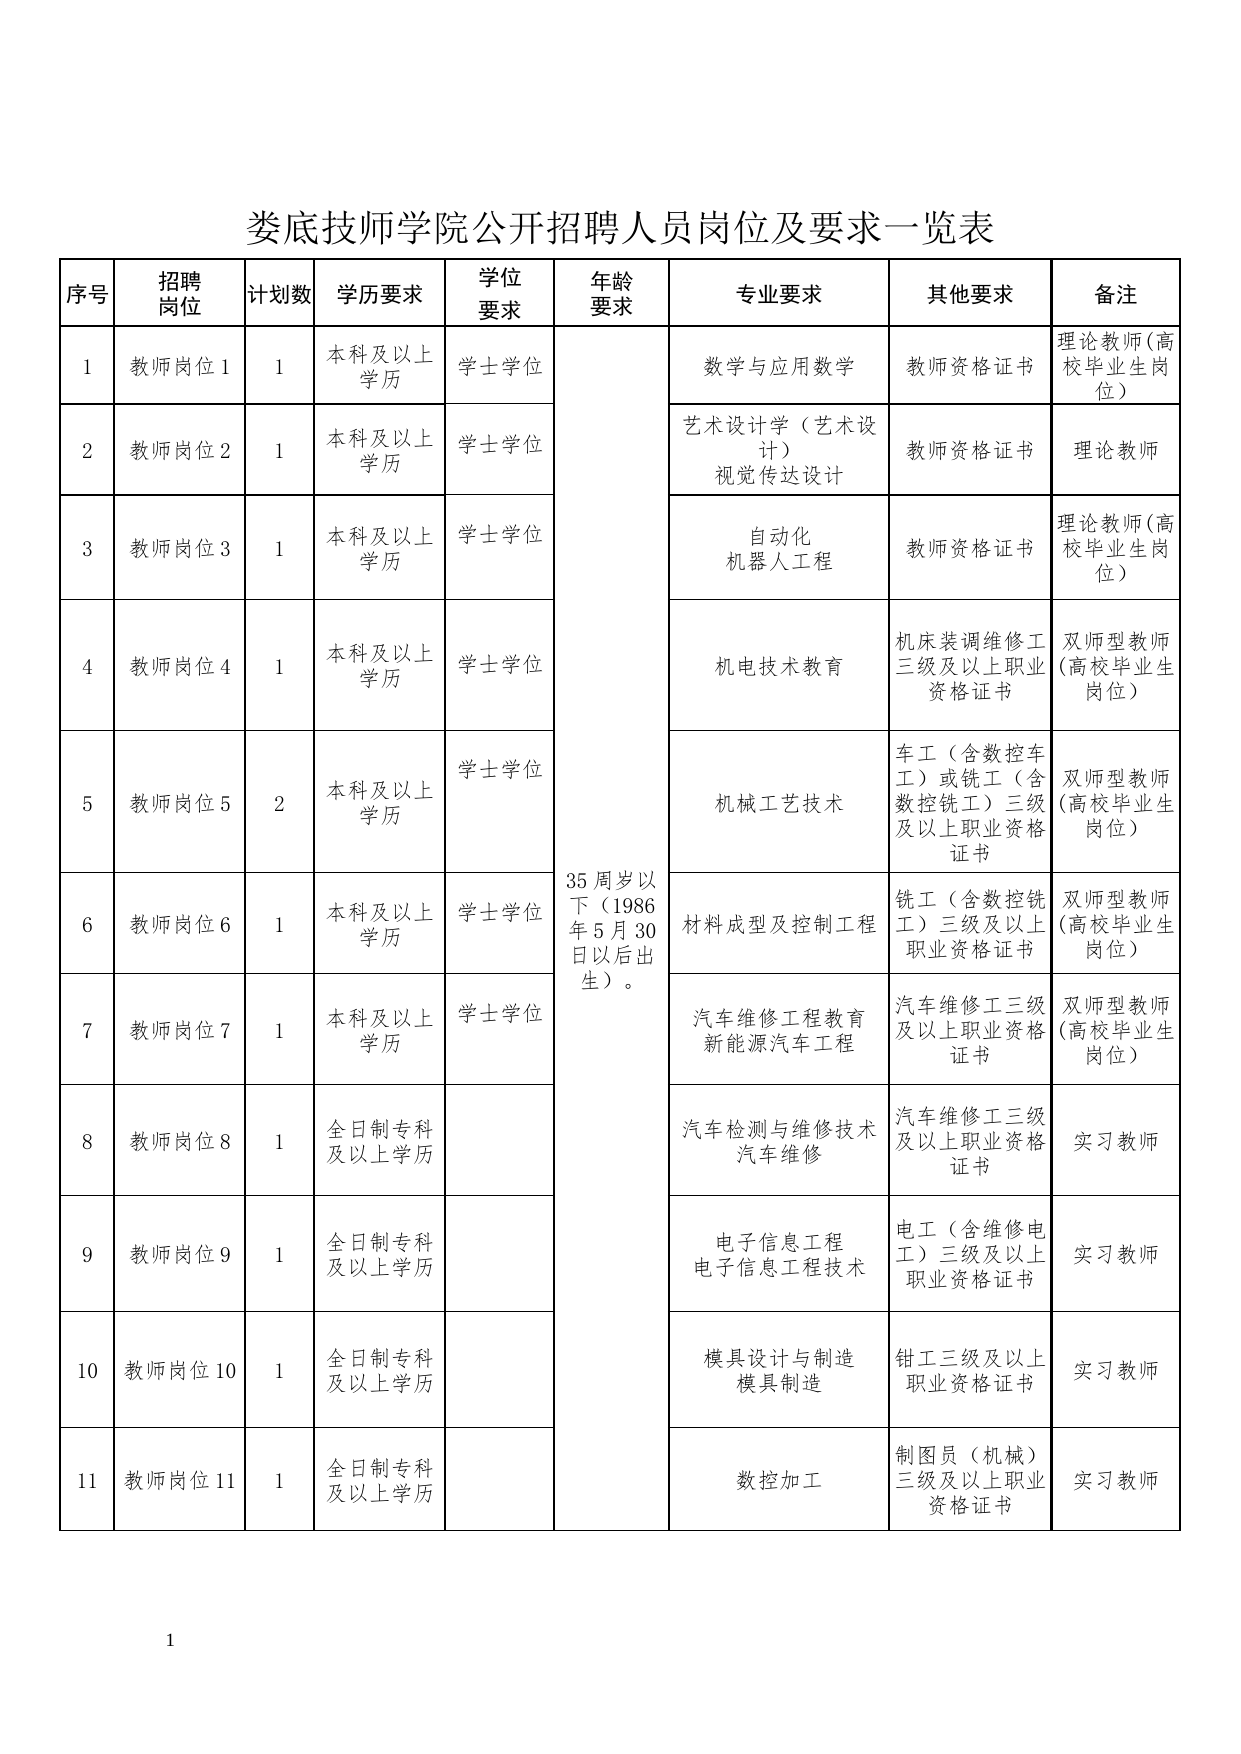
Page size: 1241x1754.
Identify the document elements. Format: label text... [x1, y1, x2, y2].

table_cell 模具设计与制造 模具制造 [670, 1312, 888, 1427]
table_cell 本科及以上学历 [315, 405, 444, 493]
table_header 计划数 [246, 260, 313, 325]
table_cell 1 [246, 600, 313, 730]
table_cell 机电技术教育 [670, 600, 888, 730]
table_cell 车工（含数控车工）或铣工（含数控铣工）三级及以上职业资格证书 [890, 731, 1050, 872]
table_cell 学士学位 [446, 731, 553, 872]
table_header 专业要求 [670, 260, 888, 325]
table_cell 6 [61, 873, 113, 973]
table_header 备注 [1053, 260, 1179, 325]
table_cell 35周岁以下（1986年5月30日以后出生）。 [555, 327, 668, 1530]
table_cell 实习教师 [1053, 1196, 1179, 1311]
table_cell 双师型教师(高校毕业生岗位） [1053, 974, 1179, 1084]
table_cell 实习教师 [1053, 1085, 1179, 1195]
table_cell [446, 1428, 553, 1530]
table_cell 10 [61, 1312, 113, 1427]
table_header 招聘 岗位 [115, 260, 244, 325]
table_cell 1 [246, 327, 313, 403]
table_cell 11 [61, 1428, 113, 1530]
table_cell 3 [61, 496, 113, 599]
table_cell 1 [246, 1312, 313, 1427]
table_cell 机床装调维修工三级及以上职业资格证书 [890, 600, 1050, 730]
table_cell 实习教师 [1053, 1312, 1179, 1427]
table_cell 教师岗位4 [115, 600, 244, 730]
table_cell 数学与应用数学 [670, 327, 888, 403]
table_cell 全日制专科及以上学历 [315, 1196, 444, 1311]
table_cell 教师岗位2 [115, 405, 244, 493]
table_cell 学士学位 [446, 600, 553, 730]
table_cell 理论教师(高校毕业生岗位） [1053, 327, 1179, 403]
table_cell 本科及以上学历 [315, 496, 444, 599]
table_cell 实习教师 [1053, 1428, 1179, 1530]
table_cell 教师岗位10 [115, 1312, 244, 1427]
table_cell 制图员（机械）三级及以上职业资格证书 [890, 1428, 1050, 1530]
table_cell 教师岗位6 [115, 873, 244, 973]
table_cell 机械工艺技术 [670, 731, 888, 872]
table_cell 本科及以上学历 [315, 600, 444, 730]
table_cell 汽车维修工程教育 新能源汽车工程 [670, 974, 888, 1084]
table_cell 汽车检测与维修技术 汽车维修 [670, 1085, 888, 1195]
table_cell 钳工三级及以上职业资格证书 [890, 1312, 1050, 1427]
table_cell 学士学位 [446, 974, 553, 1084]
table_cell 双师型教师(高校毕业生岗位） [1053, 873, 1179, 973]
table_cell 9 [61, 1196, 113, 1311]
table_cell [446, 1085, 553, 1195]
table_header 学位 要求 [446, 260, 553, 325]
table_cell 4 [61, 600, 113, 730]
table_cell 学士学位 [446, 495, 553, 599]
table_cell 2 [61, 405, 113, 493]
table_cell 学士学位 [446, 873, 553, 973]
table_cell 双师型教师(高校毕业生岗位） [1053, 731, 1179, 872]
table_cell 学士学位 [446, 404, 553, 493]
table_header 学历要求 [315, 260, 444, 325]
table_cell 1 [246, 1196, 313, 1311]
table_cell 电工（含维修电工）三级及以上职业资格证书 [890, 1196, 1050, 1311]
table_cell 材料成型及控制工程 [670, 873, 888, 973]
table_cell 教师岗位9 [115, 1196, 244, 1311]
table_cell 艺术设计学（艺术设计） 视觉传达设计 [670, 405, 888, 493]
table_cell 1 [246, 496, 313, 599]
table_cell 学士学位 [446, 327, 553, 403]
table_cell 教师岗位8 [115, 1085, 244, 1195]
table_cell 铣工（含数控铣工）三级及以上职业资格证书 [890, 873, 1050, 973]
table_cell 2 [246, 731, 313, 872]
table_header 年龄 要求 [555, 260, 668, 325]
table_cell 汽车维修工三级及以上职业资格证书 [890, 974, 1050, 1084]
table_cell 自动化 机器人工程 [670, 496, 888, 599]
table_cell 理论教师 [1053, 405, 1179, 493]
table_cell 1 [246, 1428, 313, 1530]
table_cell 本科及以上学历 [315, 873, 444, 973]
table_header 序号 [61, 260, 113, 325]
table_cell 电子信息工程 电子信息工程技术 [670, 1196, 888, 1311]
table_cell 全日制专科及以上学历 [315, 1085, 444, 1195]
table_cell 5 [61, 731, 113, 872]
text 娄底技师学院公开招聘人员岗位及要求一览表 [165, 193, 1075, 258]
table_cell 教师资格证书 [890, 405, 1050, 493]
table_cell 1 [61, 327, 113, 403]
table_cell 8 [61, 1085, 113, 1195]
table_cell 1 [246, 405, 313, 493]
table_cell 本科及以上学历 [315, 974, 444, 1084]
table_cell 教师岗位7 [115, 974, 244, 1084]
table_cell 全日制专科及以上学历 [315, 1428, 444, 1530]
table_cell 双师型教师(高校毕业生岗位） [1053, 600, 1179, 730]
table_cell 数控加工 [670, 1428, 888, 1530]
table_cell 7 [61, 974, 113, 1084]
table_cell [446, 1196, 553, 1311]
table_cell 教师岗位1 [115, 327, 244, 403]
table_cell [446, 1312, 553, 1427]
table_header 其他要求 [890, 260, 1050, 325]
table_cell 教师岗位3 [115, 496, 244, 599]
table_cell 理论教师(高校毕业生岗位） [1053, 496, 1179, 599]
table_cell 本科及以上学历 [315, 327, 444, 403]
table_cell 汽车维修工三级及以上职业资格证书 [890, 1085, 1050, 1195]
table_cell 1 [246, 974, 313, 1084]
table_cell 教师资格证书 [890, 496, 1050, 599]
table_cell 本科及以上学历 [315, 731, 444, 872]
table_cell 1 [246, 873, 313, 973]
table_cell 教师资格证书 [890, 327, 1050, 403]
table_cell 全日制专科及以上学历 [315, 1312, 444, 1427]
table_cell 教师岗位11 [115, 1428, 244, 1530]
table_cell 1 [246, 1085, 313, 1195]
table_cell 教师岗位5 [115, 731, 244, 872]
